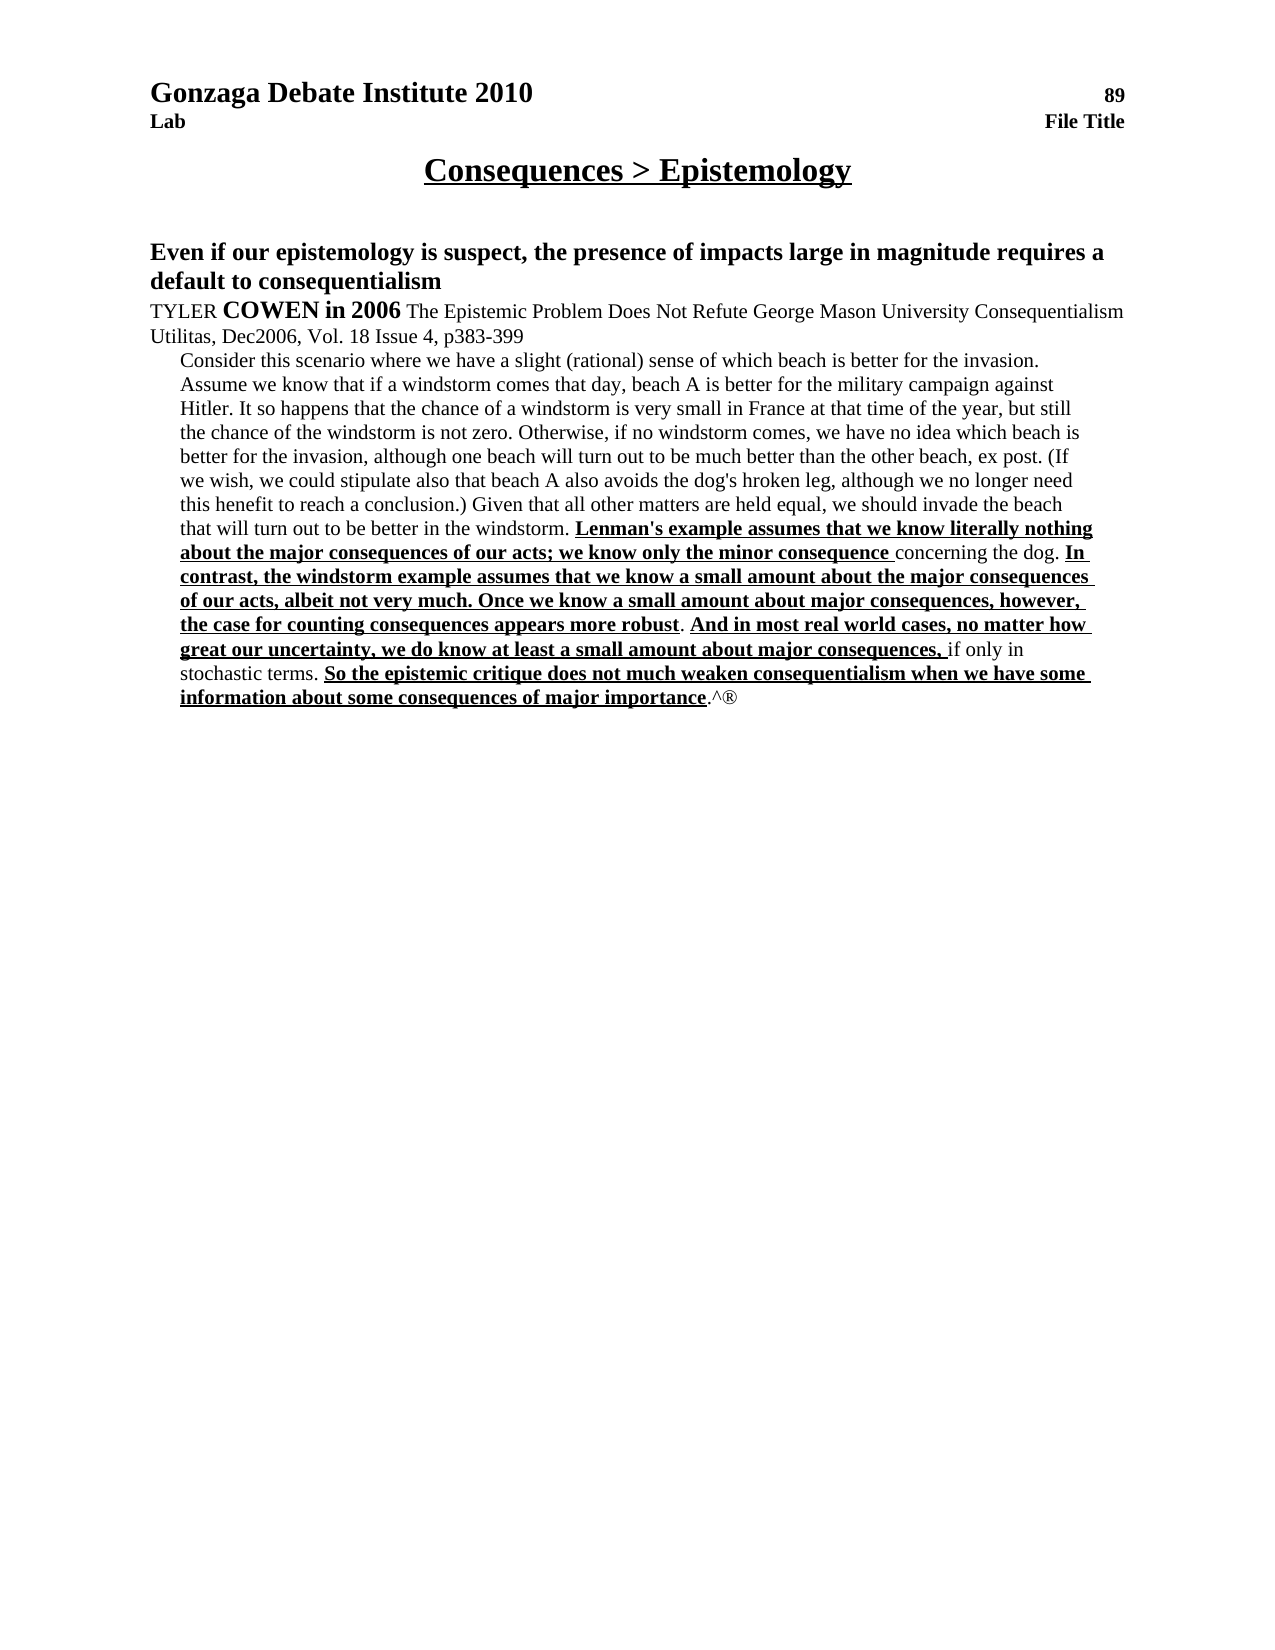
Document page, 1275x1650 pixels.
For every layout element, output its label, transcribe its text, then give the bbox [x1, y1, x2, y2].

text COWEN in 2006 The Epistemic Problem Does Not Refute George Mason University Consequentialism Utilitas, Dec2006, Vol. 18 Issue 4, p383-399 [150, 295, 1125, 348]
text Even if our epistemology is suspect, the presence of impacts large in magnitude requires a default to consequentialism [150, 237, 1125, 295]
text Consider this scenario where we have a slight (rational) sense of which beach is better for the invasion. Assume we know that if a windstorm comes that day, beach A is better for the military campaign against Hitler. It so happens that the chance of a windstorm is very small in at that time of the year, but still the chance of the windstorm is not zero. Otherwise, if no windstorm comes, we have no idea which beach is better for the invasion, although one beach will turn out to be much better than the other beach, ex post. (If we wish, we could stipulate also that beach A also avoids the dog's hroken leg, although we no longer need this henefit to reach a conclusion.) Given that all other matters are held equal, we should invade the beach that will turn out to be better in the windstorm. Lenman's example assumes that we know literally nothing about the major consequences of our acts; we know only the minor consequence concerning the dog. In contrast, the windstorm example assumes that we know a small amount about the major consequences of our acts, albeit not very much. Once we know a small amount about major consequences, however, the case for counting consequences appears more robust. And in most real world cases, no matter how great our uncertainty, we do know at least a small amount about major consequences, if only in stochastic terms. So the epistemic critique does not much weaken consequentialism when we have some information about some consequences of major importance.^® [180, 586, 1095, 709]
text Consider this scenario where we have a slight (rational) sense of which beach is better for the invasion. Assume we know that if a windstorm comes that day, beach A is better for the military campaign against Hitler. It so happens that the chance of a windstorm is very small in at that time of the year, but still the chance of the windstorm is not zero. Otherwise, if no windstorm comes, we have no idea which beach is better for the invasion, although one beach will turn out to be much better than the other beach, ex post. (If we wish, we could stipulate also that beach A also avoids the dog's hroken leg, although we no longer need this henefit to reach a conclusion.) Given that all other matters are held equal, we should invade the beach that will turn out to be better in the windstorm. Lenman's example assumes that we know literally nothing about the major consequences of our acts; we know only the minor consequence concerning the dog. In contrast, the windstorm example assumes that we know a small amount about the major consequences of our acts, albeit not very much. Once we know a small amount about major consequences, however, the case for counting consequences appears more robust. And in most real world cases, no matter how great our uncertainty, we do know at least a small amount about major consequences, if only in stochastic terms. So the epistemic critique does not much weaken consequentialism when we have some information about some consequences of major importance.^® [180, 348, 1095, 585]
title Consequences > Epistemology [150, 150, 1125, 188]
